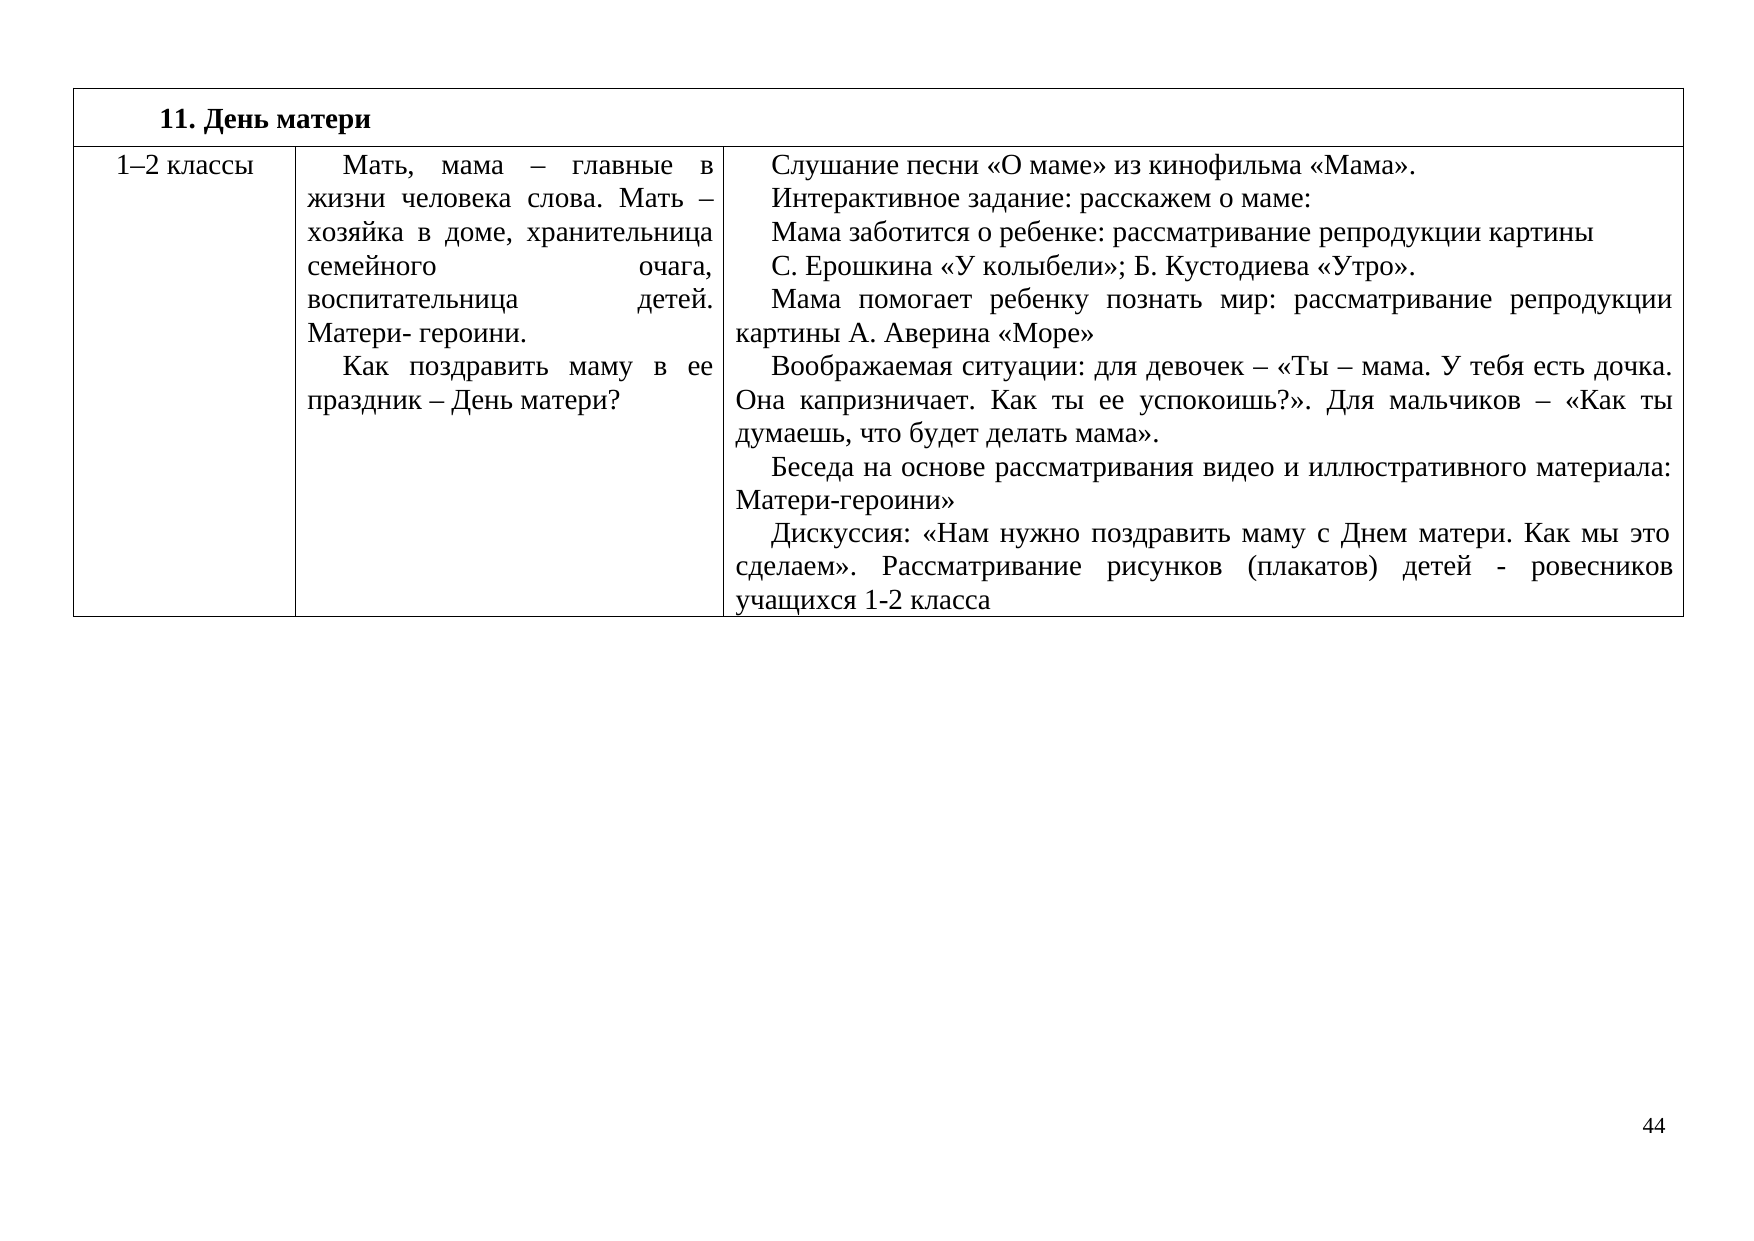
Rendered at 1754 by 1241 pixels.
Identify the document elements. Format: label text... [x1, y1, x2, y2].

table_cell Слушание песни «О маме» из кинофильма «Мама». Интерактивное задание: расскажем о маме: Мама заботится о ребенке: рассматривание репродукции картины С. Ерошкина «У колыбели»; Б. Кустодиева «Утро». Мама помогает ребенку познать мир: рассматривание репродукции картины А. Аверина «Море» Воображаемая ситуации: для девочек – «Ты – мама. У тебя есть дочка. Она капризничает. Как ты ее успокоишь?». Для мальчиков – «Как ты думаешь, что будет делать мама». Беседа на основе рассматривания видео и иллюстративного материала: Матери-героини» Дискуссия: «Нам нужно поздравить маму с Днем матери. Как мы это сделаем». Рассматривание рисунков (плакатов) детей - ровесников учащихся 1-2 класса [724, 147, 1683, 616]
table_cell Мать, мама – главные в жизни человека слова. Мать – хозяйка в доме, хранительница семейного очага, воспитательница детей. Матери- героини. Как поздравить маму в ее праздник – День матери? [296, 147, 723, 616]
table_cell 1–2 классы [74, 147, 295, 616]
table_header 11. День матери [74, 89, 1683, 146]
